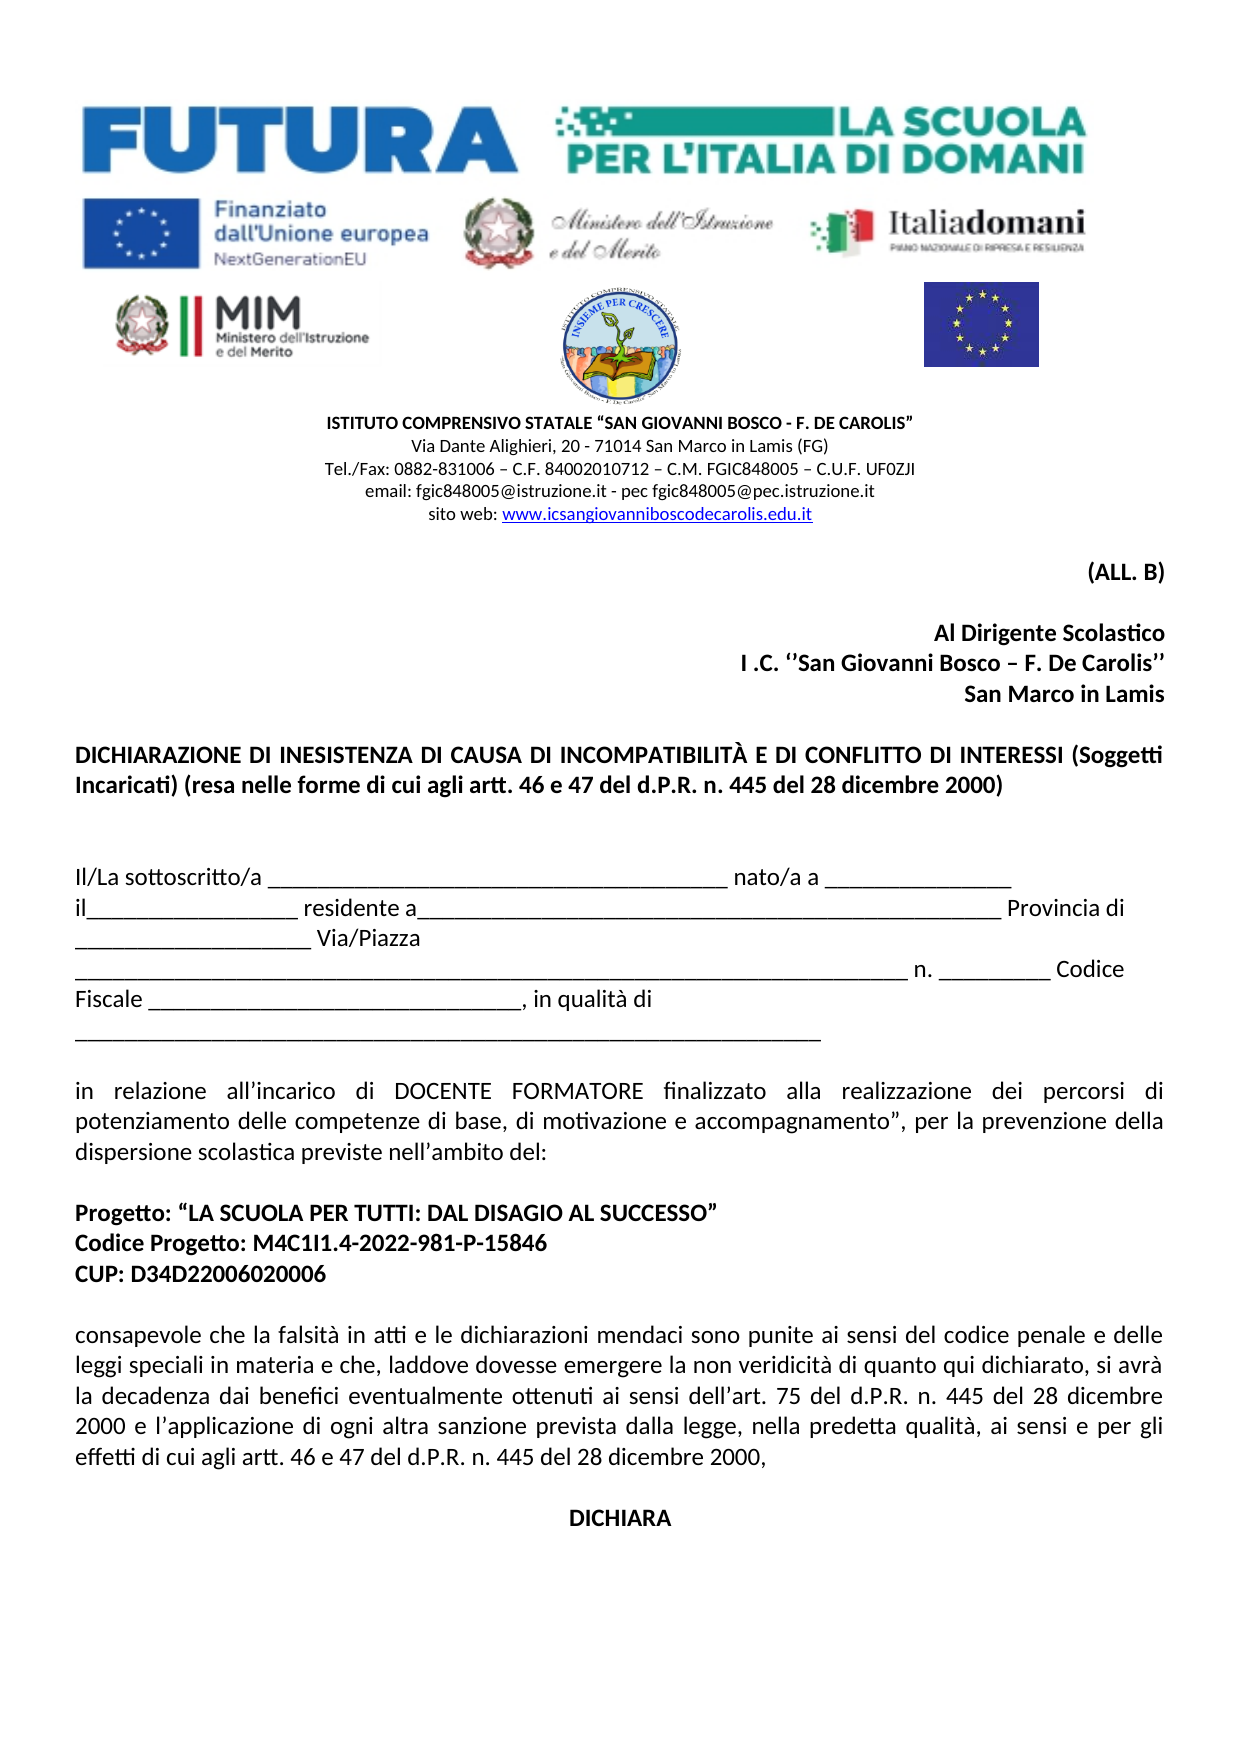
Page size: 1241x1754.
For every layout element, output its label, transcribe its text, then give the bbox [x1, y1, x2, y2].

text DICHIARA [75, 1502, 1165, 1533]
text Tel./Fax: 0882-831006 – C.F. 84002010712 – C.M. FGIC848005 – C.U.F. UF0ZJI [75, 457, 1165, 479]
text I .C. ‘’San Giovanni Bosco – F. De Carolis’’ [75, 647, 1165, 678]
picture [102, 281, 383, 368]
text ISTITUTO COMPRENSIVO STATALE “SAN GIOVANNI BOSCO - F. DE CAROLIS” [75, 411, 1165, 434]
text (ALL. B) [75, 556, 1165, 586]
text CUP: D34D22006020006 [75, 1258, 1165, 1288]
picture [75, 99, 1094, 280]
text DICHIARAZIONE DI INESISTENZA DI CAUSA DI INCOMPATIBILITÀ E DI CONFLITTO DI INTERESSI (Soggetti Incaricati) (resa nelle forme di cui agli artt. 46 e 47 del d.P.R. n. 445 del 28 dicembre 2000) [75, 739, 1165, 800]
picture [924, 282, 1039, 367]
text Al Dirigente Scolastico [75, 617, 1165, 647]
picture [556, 285, 682, 404]
text Il/La sottoscritto/a _____________________________________ nato/a a _______________ il_________________ residente a_______________________________________________ Provincia di ___________________ Via/Piazza ___________________________________________________________________ n. _________ Codice Fiscale ______________________________, in qualità di ____________________________________________________________ [75, 861, 1165, 1044]
text email: fgic848005@istruzione.it - pec fgic848005@pec.istruzione.it [75, 479, 1165, 502]
text Progetto: “LA SCUOLA PER TUTTI: DAL DISAGIO AL SUCCESSO” [75, 1197, 1165, 1227]
text sito web: www.icsangiovanniboscodecarolis.edu.it [75, 502, 1165, 525]
text Via Dante Alighieri, 20 - 71014 San Marco in Lamis (FG) [75, 434, 1165, 457]
text consapevole che la falsità in atti e le dichiarazioni mendaci sono punite ai sensi del codice penale e delle leggi speciali in materia e che, laddove dovesse emergere la non veridicità di quanto qui dichiarato, si avrà la decadenza dai benefici eventualmente ottenuti ai sensi dell’art. 75 del d.P.R. n. 445 del 28 dicembre 2000 e l’applicazione di ogni altra sanzione prevista dalla legge, nella predetta qualità, ai sensi e per gli effetti di cui agli artt. 46 e 47 del d.P.R. n. 445 del 28 dicembre 2000, [75, 1319, 1165, 1472]
text San Marco in Lamis [75, 678, 1165, 708]
text in relazione all’incarico di DOCENTE FORMATORE finalizzato alla realizzazione dei percorsi di potenziamento delle competenze di base, di motivazione e accompagnamento”, per la prevenzione della dispersione scolastica previste nell’ambito del: [75, 1075, 1165, 1166]
text Codice Progetto: M4C1I1.4-2022-981-P-15846 [75, 1227, 1165, 1258]
